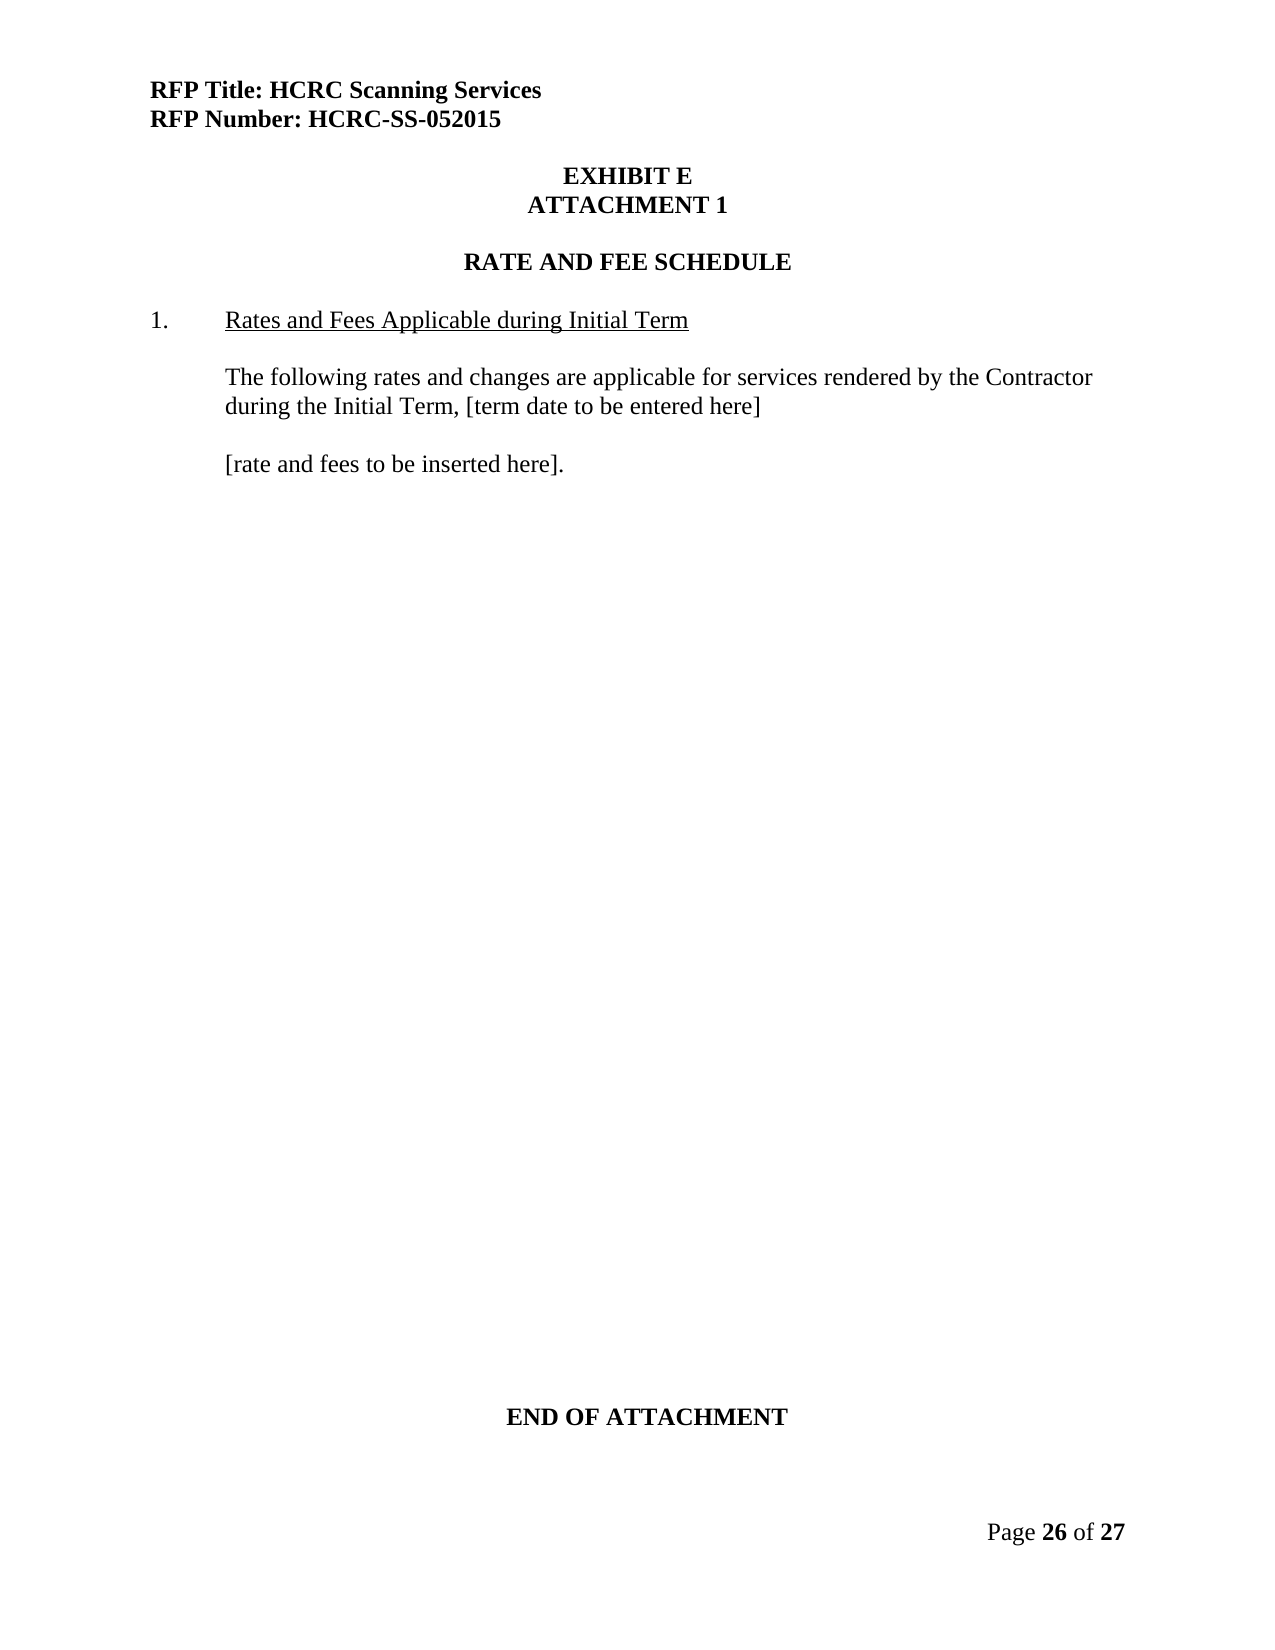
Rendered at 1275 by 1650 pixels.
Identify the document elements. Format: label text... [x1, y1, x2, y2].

subtitle EXHIBIT E [150, 161, 1106, 190]
list Rates and Fees Applicable during Initial Term [150, 305, 1125, 334]
list The following rates and changes are applicable for services rendered by the Contractor during the Initial Term, [term date to be entered here] [150, 362, 1125, 420]
subtitle rate AND fEE schedule [150, 247, 1106, 276]
text END OF ATTACHMENT [150, 1402, 1144, 1431]
subtitle ATTACHMENT 1 [150, 190, 1106, 219]
list [rate and fees to be inserted here]. [150, 449, 1125, 477]
